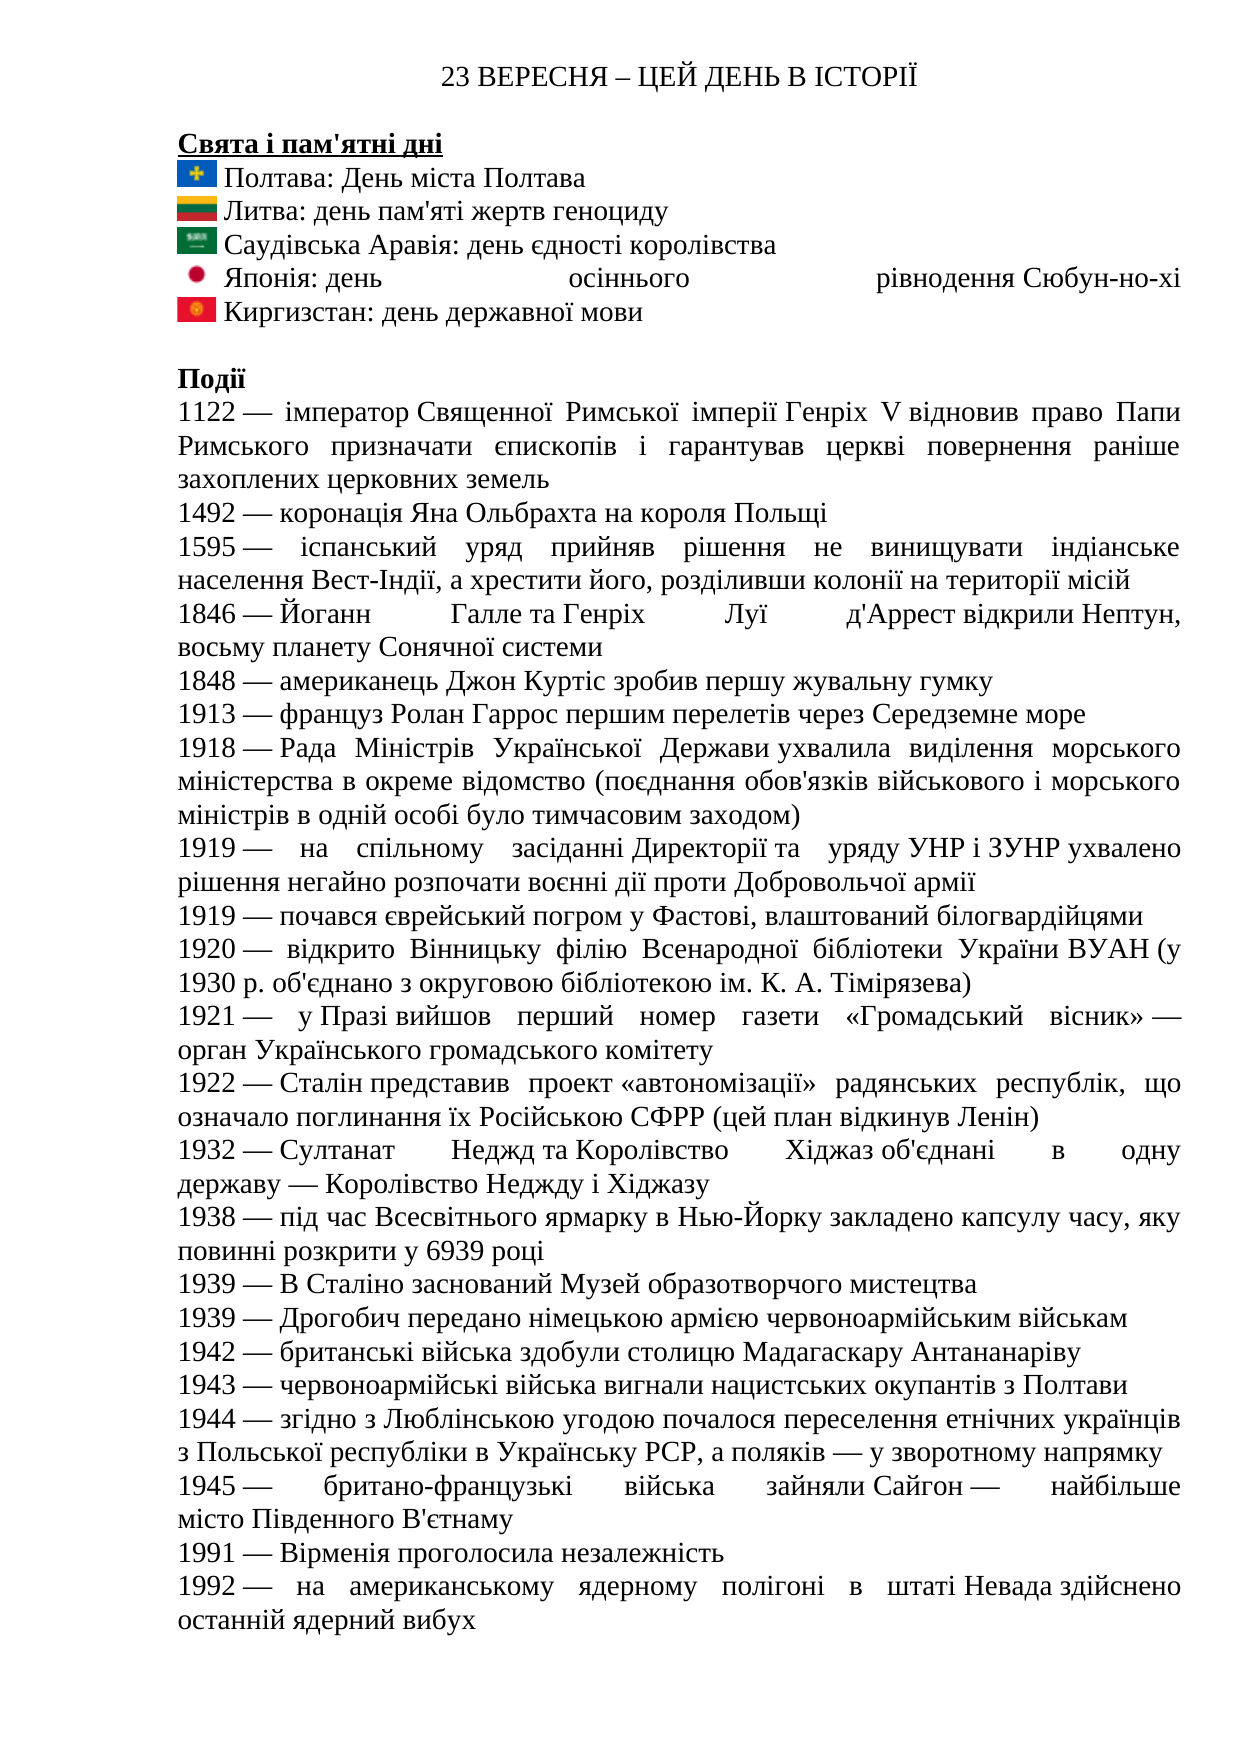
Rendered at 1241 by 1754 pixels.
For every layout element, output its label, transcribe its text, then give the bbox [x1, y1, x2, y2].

text 1932 — Султанат Неджд та Королівство Хіджаз об'єднані в одну державу — Королівство Неджду і Хіджазу [177, 1132, 1181, 1199]
picture [177, 297, 217, 322]
text 1918 — Рада Міністрів Української Держави ухвалила виділення морського міністерства в окреме відомство (поєднання обов'язків військового і морського міністрів в одній особі було тимчасовим заходом) [177, 730, 1181, 831]
text 1921 — у Празі вийшов перший номер газети «Громадський вісник» — орган Українського громадського комітету [177, 998, 1181, 1065]
text 1939 — Дрогобич передано німецькою армією червоноармійським військам [177, 1300, 1181, 1334]
text 1122 — імператор Священної Римської імперії Генріх V відновив право Папи Римського призначати єпископів і гарантував церкві повернення раніше захоплених церковних земель [177, 394, 1181, 495]
text Японія: день осіннього рівнодення Сюбун-но-хі Киргизстан: день державної мови [177, 260, 1181, 327]
text 1919 — на спільному засіданні Директорії та уряду УНР і ЗУНР ухвалено рішення негайно розпочати воєнні дії проти Добровольчої армії [177, 831, 1181, 898]
text 1913 — француз Ролан Гаррос першим перелетів через Середземне море [177, 696, 1181, 730]
text 1943 — червоноармійські війська вигнали нацистських окупантів з Полтави [177, 1367, 1181, 1401]
text 1991 — Вірменія проголосила незалежність [177, 1535, 1181, 1568]
text 1595 — іспанський уряд прийняв рішення не винищувати індіанське населення Вест-Індії, а хрестити його, розділивши колонії на території місій [177, 529, 1181, 596]
text 1846 — Йоганн Галле та Генріх Луї д'Аррест відкрили Нептун, восьму планету Сонячної системи [177, 596, 1181, 663]
picture [177, 160, 217, 187]
text Свята і пам'ятні дні [177, 126, 1181, 160]
text 1919 — почався єврейський погром у Фастові, влаштований білогвардійцями [177, 898, 1181, 931]
picture [177, 261, 217, 288]
text Саудівська Аравія: день єдності королівства [177, 227, 1181, 260]
text 1944 — згідно з Люблінською угодою почалося переселення етнічних українців з Польської республіки в Українську РСР, а поляків — у зворотному напрямку [177, 1401, 1181, 1468]
text 1848 — американець Джон Куртіс зробив першу жувальну гумку [177, 663, 1181, 696]
text 1945 — британо-французькі війська зайняли Сайгон — найбільше місто Південного В'єтнаму [177, 1468, 1181, 1535]
text Події [177, 361, 1181, 394]
text 1942 — британські війська здобули столицю Мадагаскару Антананаріву [177, 1334, 1181, 1367]
text 1938 — під час Всесвітнього ярмарку в Нью-Йорку закладено капсулу часу, яку повинні розкрити у 6939 році [177, 1199, 1181, 1267]
picture [177, 227, 217, 254]
text 1992 — на американському ядерному полігоні в штаті Невада здійснено останній ядерний вибух [177, 1568, 1181, 1636]
text 23 ВЕРЕСНЯ – ЦЕЙ ДЕНЬ В ІСТОРІЇ [177, 59, 1181, 93]
text Полтава: День міста Полтава [177, 160, 1181, 193]
picture [177, 196, 217, 221]
text 1939 — В Сталіно заснований Музей образотворчого мистецтва [177, 1267, 1181, 1300]
text 1492 — коронація Яна Ольбрахта на короля Польщі [177, 495, 1181, 529]
text Литва: день пам'яті жертв геноциду [177, 193, 1181, 227]
text 1920 — відкрито Вінницьку філію Всенародної бібліотеки України ВУАН (у 1930 р. об'єднано з округовою бібліотекою ім. К. А. Тімірязева) [177, 931, 1181, 998]
text 1922 — Сталін представив проект «автономізації» радянських республік, що означало поглинання їх Російською СФРР (цей план відкинув Ленін) [177, 1065, 1181, 1132]
